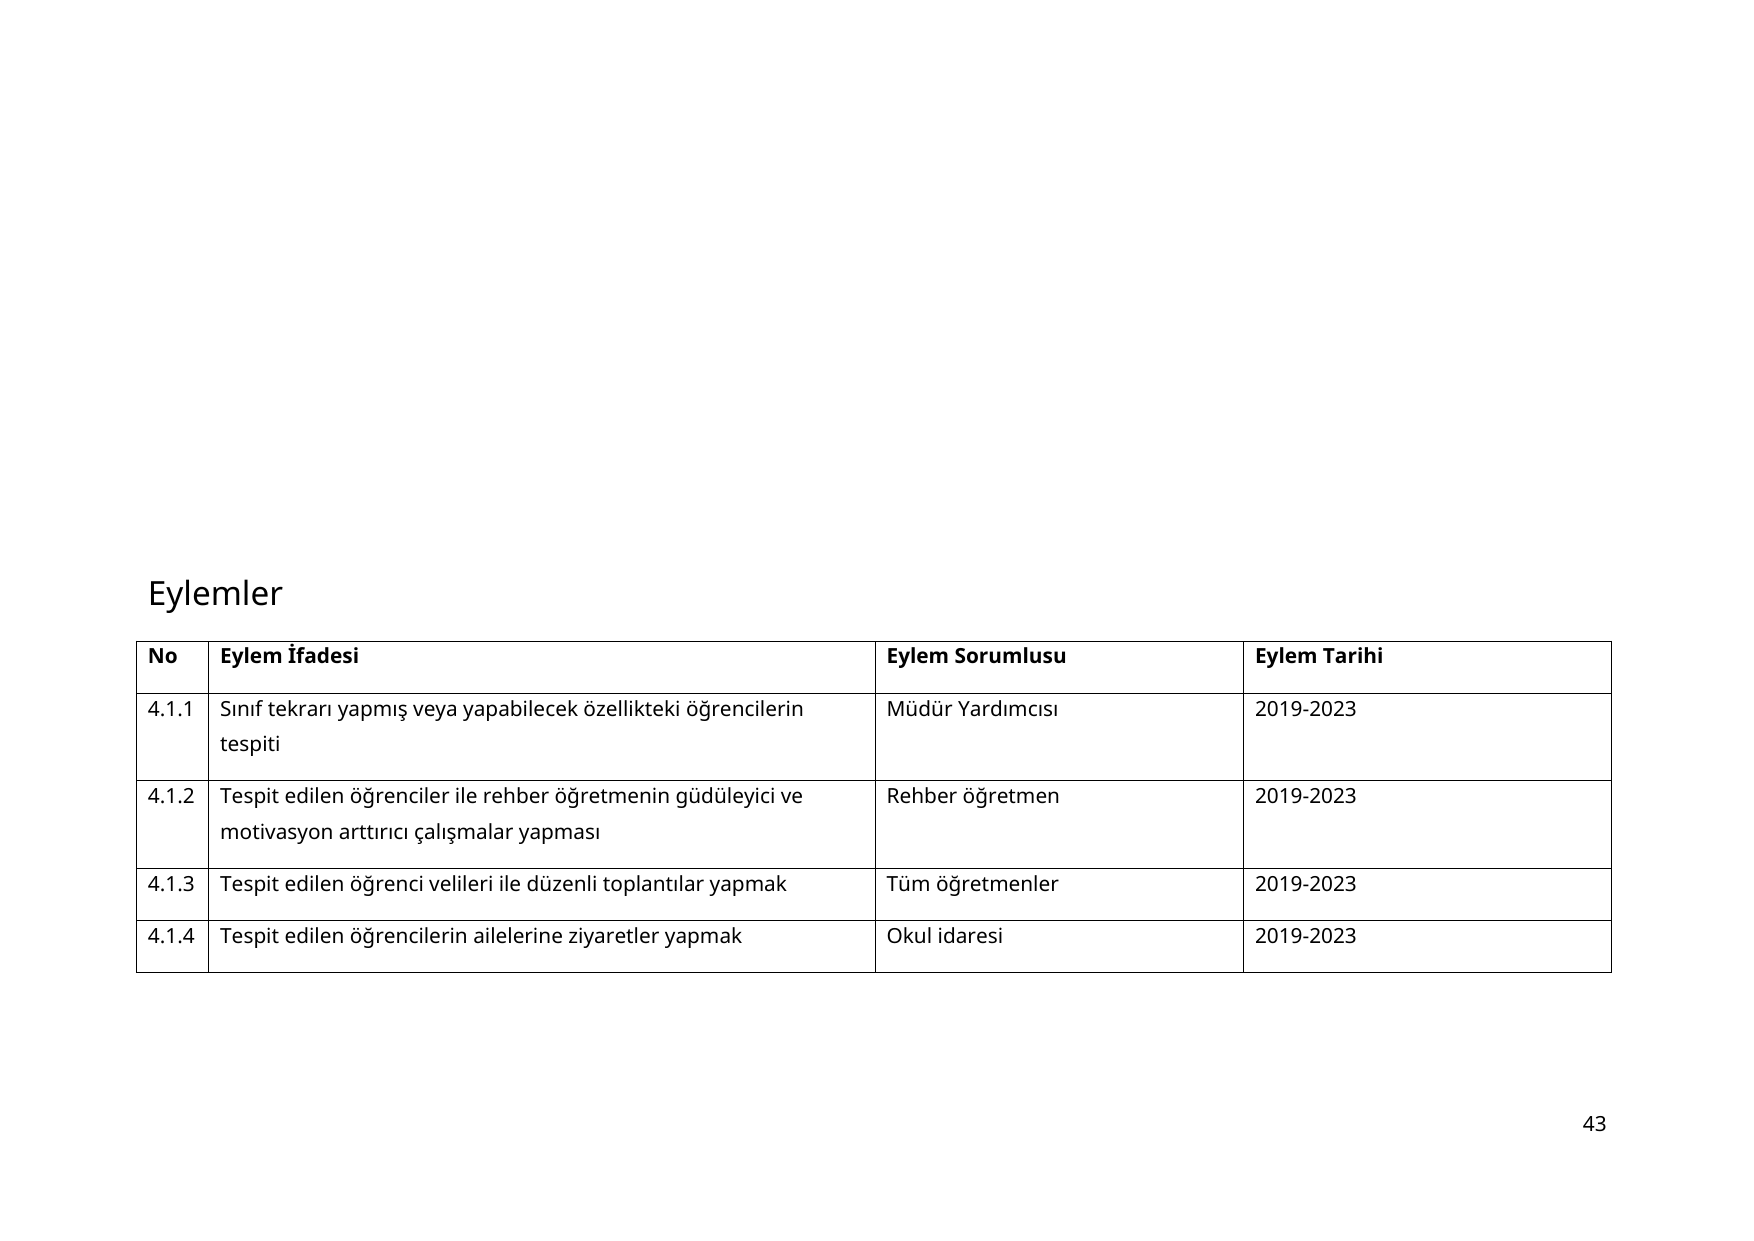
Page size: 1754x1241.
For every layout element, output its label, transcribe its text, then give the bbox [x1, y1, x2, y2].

table_cell 4.1.1 [137, 694, 208, 780]
table_cell Müdür Yardımcısı [876, 694, 1243, 780]
table_cell 2019-2023 [1244, 869, 1611, 920]
table_cell Sınıf tekrarı yapmış veya yapabilecek özellikteki öğrencilerin tespiti [209, 694, 875, 780]
table_header No [137, 642, 208, 693]
table_header Eylem Tarihi [1244, 642, 1611, 693]
table_cell Tespit edilen öğrenci velileri ile düzenli toplantılar yapmak [209, 869, 875, 920]
table_header Eylem Sorumlusu [876, 642, 1243, 693]
table_cell 4.1.3 [137, 869, 208, 920]
table_cell Tüm öğretmenler [876, 869, 1243, 920]
table_cell Okul idaresi [876, 921, 1243, 972]
table_cell Tespit edilen öğrenciler ile rehber öğretmenin güdüleyici ve motivasyon arttırıcı çalışmalar yapması [209, 781, 875, 868]
table_cell Tespit edilen öğrencilerin ailelerine ziyaretler yapmak [209, 921, 875, 972]
table_cell 2019-2023 [1244, 781, 1611, 868]
table_cell Rehber öğretmen [876, 781, 1243, 868]
table_cell 4.1.2 [137, 781, 208, 868]
table_cell 2019-2023 [1244, 921, 1611, 972]
subtitle Eylemler [148, 570, 1606, 616]
table_cell 4.1.4 [137, 921, 208, 972]
table_header Eylem İfadesi [209, 642, 875, 693]
table_cell 2019-2023 [1244, 694, 1611, 780]
